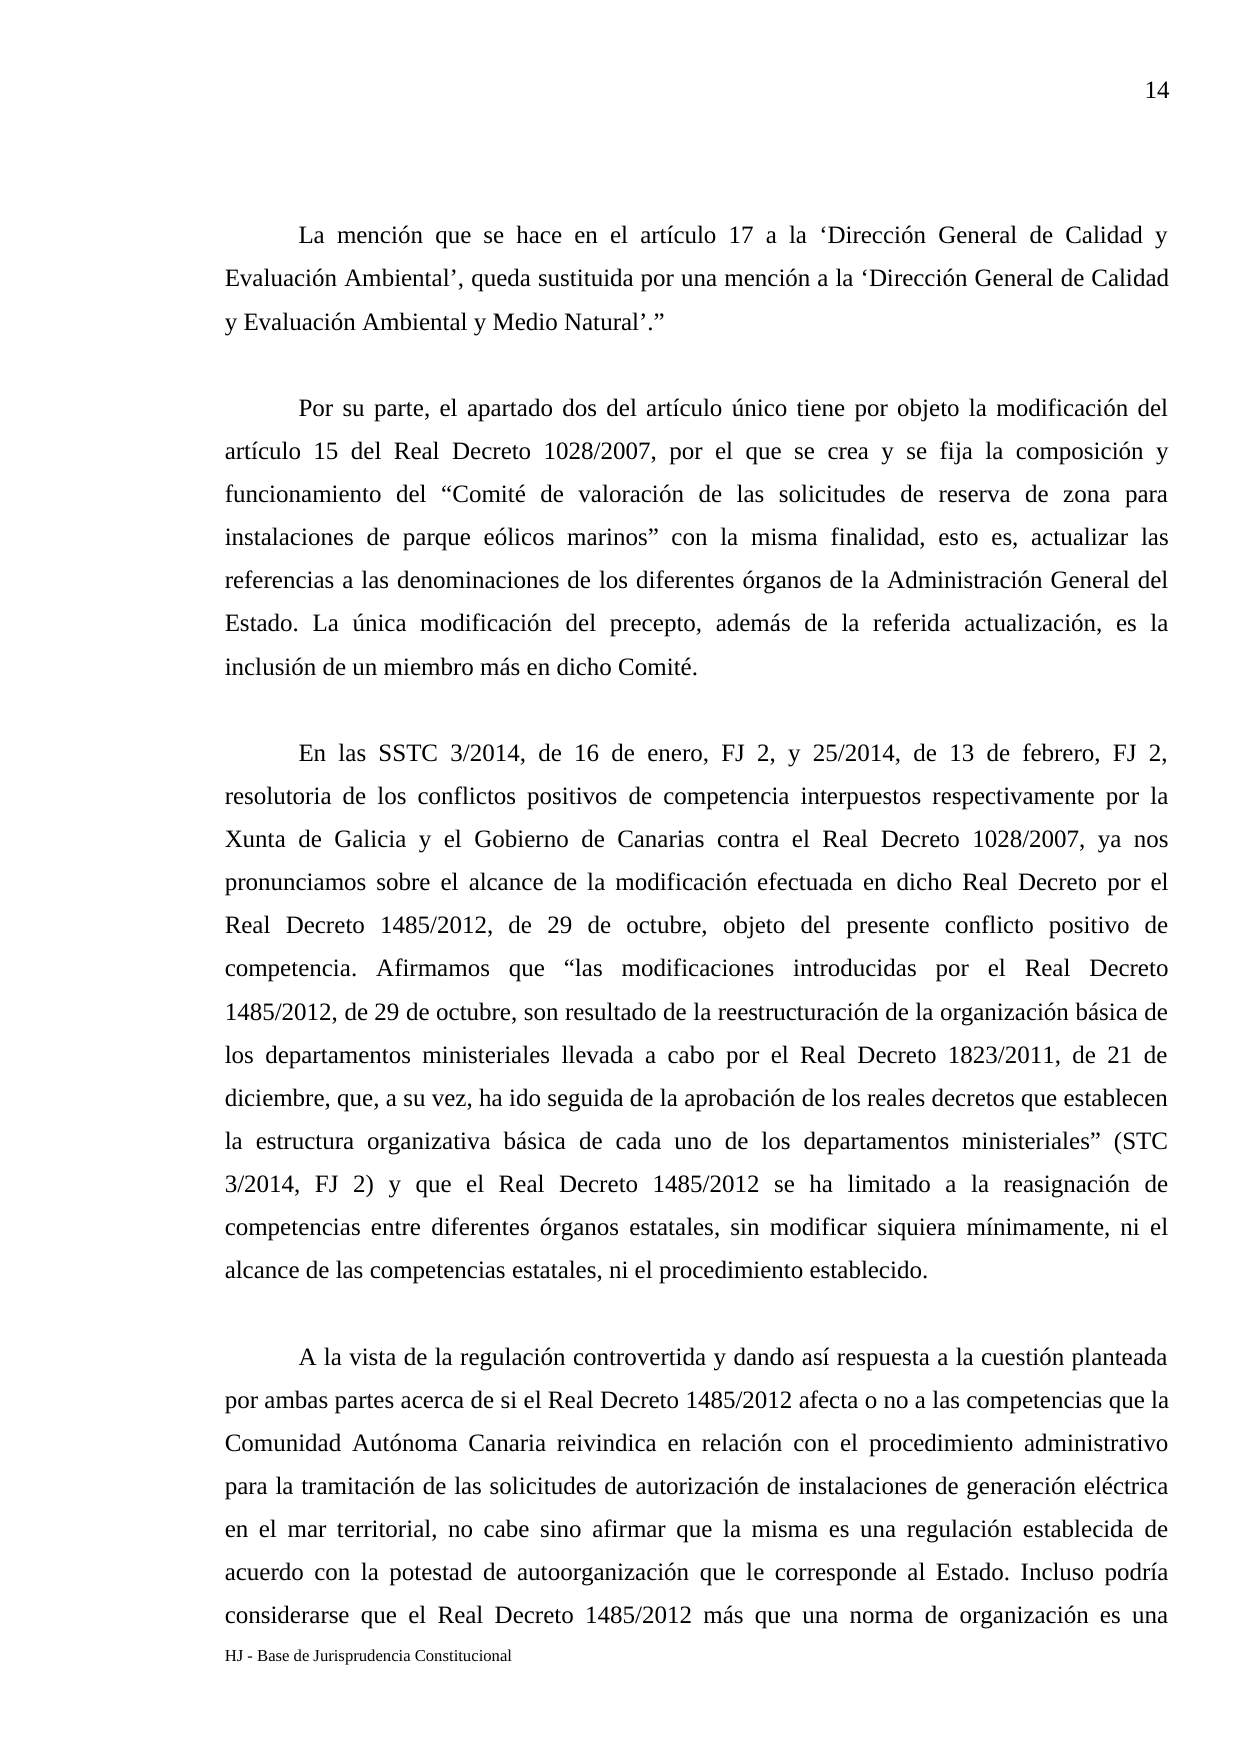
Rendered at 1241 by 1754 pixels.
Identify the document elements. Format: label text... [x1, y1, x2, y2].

text En las SSTC 3/2014, de 16 de enero, FJ 2, y 25/2014, de 13 de febrero, FJ 2, resolutoria de los conflictos positivos de competencia interpuestos respectivamente por la Xunta de Galicia y el Gobierno de Canarias contra el Real Decreto 1028/2007, ya nos pronunciamos sobre el alcance de la modificación efectuada en dicho Real Decreto por el Real Decreto 1485/2012, de 29 de octubre, objeto del presente conflicto positivo de competencia. Afirmamos que “las modificaciones introducidas por el Real Decreto 1485/2012, de 29 de octubre, son resultado de la reestructuración de la organización básica de los departamentos ministeriales llevada a cabo por el Real Decreto 1823/2011, de 21 de diciembre, que, a su vez, ha ido seguida de la aprobación de los reales decretos que establecen la estructura organizativa básica de cada uno de los departamentos ministeriales” (STC 3/2014, FJ 2) y que el Real Decreto 1485/2012 se ha limitado a la reasignación de competencias entre diferentes órganos estatales, sin modificar siquiera mínimamente, ni el alcance de las competencias estatales, ni el procedimiento establecido. [224, 738, 1169, 1284]
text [224, 1342, 1169, 1629]
text Por su parte, el apartado dos del artículo único tiene por objeto la modificación del artículo 15 del Real Decreto 1028/2007, por el que se crea y se fija la composición y funcionamiento del “Comité de valoración de las solicitudes de reserva de zona para instalaciones de parque eólicos marinos” con la misma finalidad, esto es, actualizar las referencias a las denominaciones de los diferentes órganos de la Administración General del Estado. La única modificación del precepto, además de la referida actualización, es la inclusión de un miembro más en dicho Comité. [224, 393, 1169, 680]
text La mención que se hace en el artículo 17 a la ‘Dirección General de Calidad y Evaluación Ambiental’, queda sustituida por una mención a la ‘Dirección General de Calidad y Evaluación Ambiental y Medio Natural’.” [224, 220, 1169, 335]
